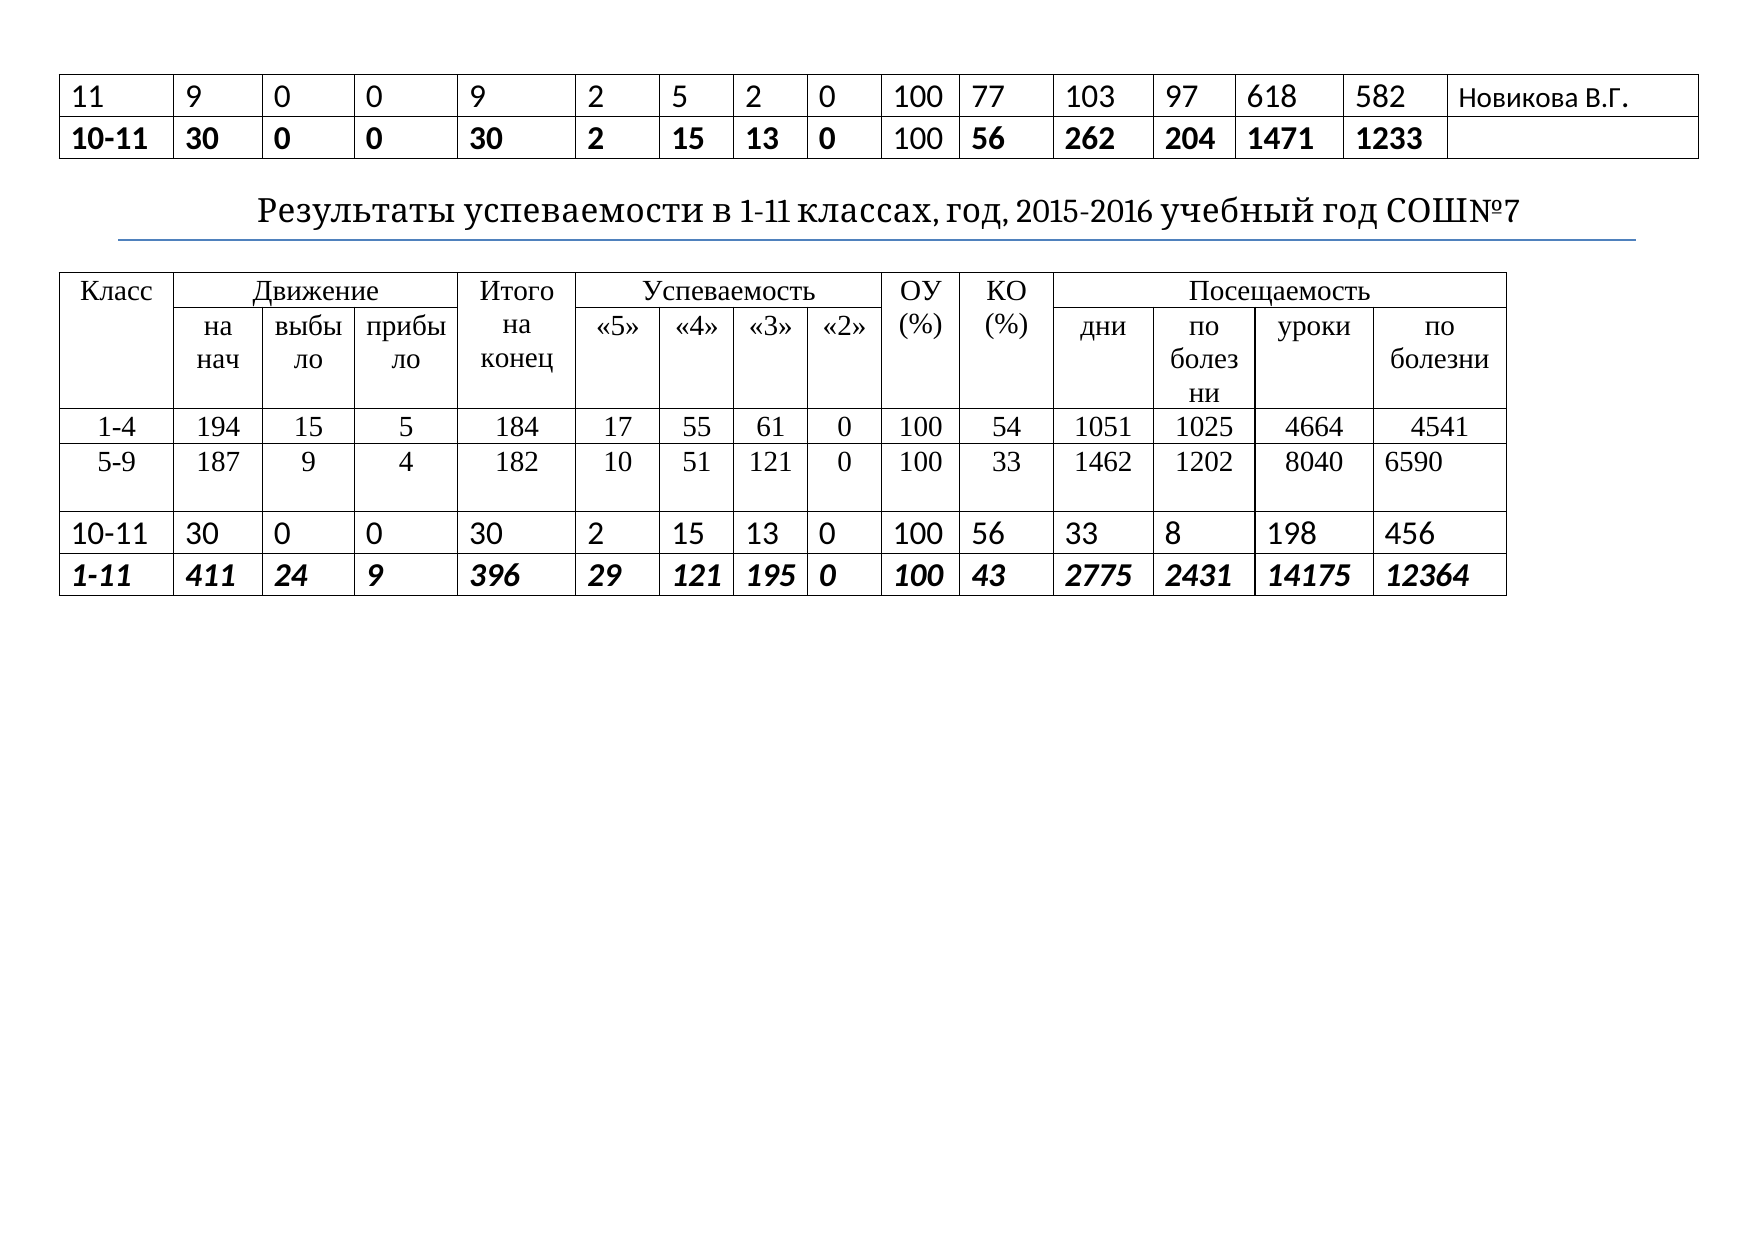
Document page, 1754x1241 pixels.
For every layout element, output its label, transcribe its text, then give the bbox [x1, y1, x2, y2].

table_header КО (%) [960, 273, 1053, 408]
table_header ОУ (%) [882, 273, 959, 408]
table_cell 184 [458, 409, 575, 443]
table_cell 51 [660, 444, 733, 511]
table_cell 30 [458, 117, 575, 157]
table_cell 77 [960, 75, 1053, 116]
table_cell 0 [263, 117, 354, 157]
table_cell 97 [1154, 75, 1235, 116]
table_cell «4» [660, 308, 733, 408]
table_cell 1471 [1236, 117, 1343, 157]
table_cell выбыло [263, 308, 354, 408]
table_cell 100 [882, 444, 959, 511]
table_cell 54 [960, 409, 1053, 443]
table_cell 2431 [1154, 554, 1254, 594]
table_cell уроки [1256, 308, 1373, 408]
table_cell 0 [263, 75, 354, 116]
table_cell «3» [734, 308, 807, 408]
table_cell 30 [458, 512, 575, 553]
table_cell 262 [1054, 117, 1153, 157]
table_cell 8 [1154, 512, 1254, 553]
table_header Движение [174, 273, 457, 307]
table_cell Новикова В.Г. [1448, 75, 1698, 116]
table_cell 11 [60, 75, 173, 116]
table_cell 56 [960, 117, 1053, 157]
table_cell дни [1054, 308, 1153, 408]
table_cell 100 [882, 409, 959, 443]
table_cell 100 [882, 75, 959, 116]
table_cell по болезни [1154, 308, 1254, 408]
table_cell прибыло [355, 308, 457, 408]
table_cell 100 [882, 554, 959, 594]
table_cell 0 [808, 512, 881, 553]
table_cell по болезни [1374, 308, 1506, 408]
table_cell 33 [960, 444, 1053, 511]
table_cell 10 [576, 444, 659, 511]
table_cell 10-11 [60, 117, 173, 157]
table_cell 1025 [1154, 409, 1254, 443]
table_cell 1462 [1054, 444, 1153, 511]
table_cell 6590 [1374, 444, 1506, 511]
table_cell 9 [174, 75, 262, 116]
table_header Посещаемость [1054, 273, 1506, 307]
table_cell 5 [355, 409, 457, 443]
table_cell 17 [576, 409, 659, 443]
table_cell 33 [1054, 512, 1153, 553]
table_cell 0 [808, 444, 881, 511]
table_cell 103 [1054, 75, 1153, 116]
table_header Класс [60, 273, 173, 408]
table_cell 9 [458, 75, 575, 116]
table_cell 456 [1374, 512, 1506, 553]
table_cell 4664 [1256, 409, 1373, 443]
table_cell 8040 [1256, 444, 1373, 511]
table_cell 12364 [1374, 554, 1506, 594]
table_cell 2 [576, 75, 659, 116]
table_cell 1051 [1054, 409, 1153, 443]
table_cell 0 [355, 512, 457, 553]
table_cell 182 [458, 444, 575, 511]
table_cell 2 [734, 75, 807, 116]
table_cell 582 [1344, 75, 1447, 116]
table_cell 1-4 [60, 409, 173, 443]
table_cell 9 [263, 444, 354, 511]
table_cell 13 [734, 512, 807, 553]
table_cell 411 [174, 554, 262, 594]
table_cell 1202 [1154, 444, 1254, 511]
table_cell 0 [808, 409, 881, 443]
table_cell 10-11 [60, 512, 173, 553]
table_header Успеваемость [576, 273, 881, 307]
table_cell 0 [808, 554, 881, 594]
table_cell 30 [174, 512, 262, 553]
table_cell 9 [355, 554, 457, 594]
table_cell 198 [1256, 512, 1373, 553]
table_cell 0 [263, 512, 354, 553]
table_cell 121 [660, 554, 733, 594]
table_header Итого на конец [458, 273, 575, 408]
table_cell 15 [263, 409, 354, 443]
table_cell 0 [808, 75, 881, 116]
table_cell 2 [576, 117, 659, 157]
table_cell 121 [734, 444, 807, 511]
table_cell 194 [174, 409, 262, 443]
table_cell 195 [734, 554, 807, 594]
table_cell 618 [1236, 75, 1343, 116]
table_cell 15 [660, 117, 733, 157]
table_cell 0 [355, 117, 457, 157]
table_cell «2» [808, 308, 881, 408]
table_cell 4541 [1374, 409, 1506, 443]
table_cell 24 [263, 554, 354, 594]
table_cell 55 [660, 409, 733, 443]
table_cell 30 [174, 117, 262, 157]
table_cell 14175 [1256, 554, 1373, 594]
table_cell 2775 [1054, 554, 1153, 594]
table_cell 43 [960, 554, 1053, 594]
table_cell 15 [660, 512, 733, 553]
table_cell 5 [660, 75, 733, 116]
table_cell 2 [576, 512, 659, 553]
table_cell на нач [174, 308, 262, 408]
table_cell 1-11 [60, 554, 173, 594]
table_cell «5» [576, 308, 659, 408]
table_cell 29 [576, 554, 659, 594]
table_cell [1448, 117, 1698, 157]
table_cell 100 [882, 512, 959, 553]
table_cell 56 [960, 512, 1053, 553]
title Результаты успеваемости в 1-11 классах, год, 2015-2016 учебный год СОШ№7 [118, 192, 1636, 239]
table_cell 187 [174, 444, 262, 511]
table_cell 4 [355, 444, 457, 511]
table_cell 0 [355, 75, 457, 116]
table_cell 204 [1154, 117, 1235, 157]
table_cell 5-9 [60, 444, 173, 511]
table_cell 396 [458, 554, 575, 594]
table_cell 61 [734, 409, 807, 443]
table_cell 13 [734, 117, 807, 157]
table_cell 0 [808, 117, 881, 157]
table_cell 100 [882, 117, 959, 157]
table_cell 1233 [1344, 117, 1447, 157]
